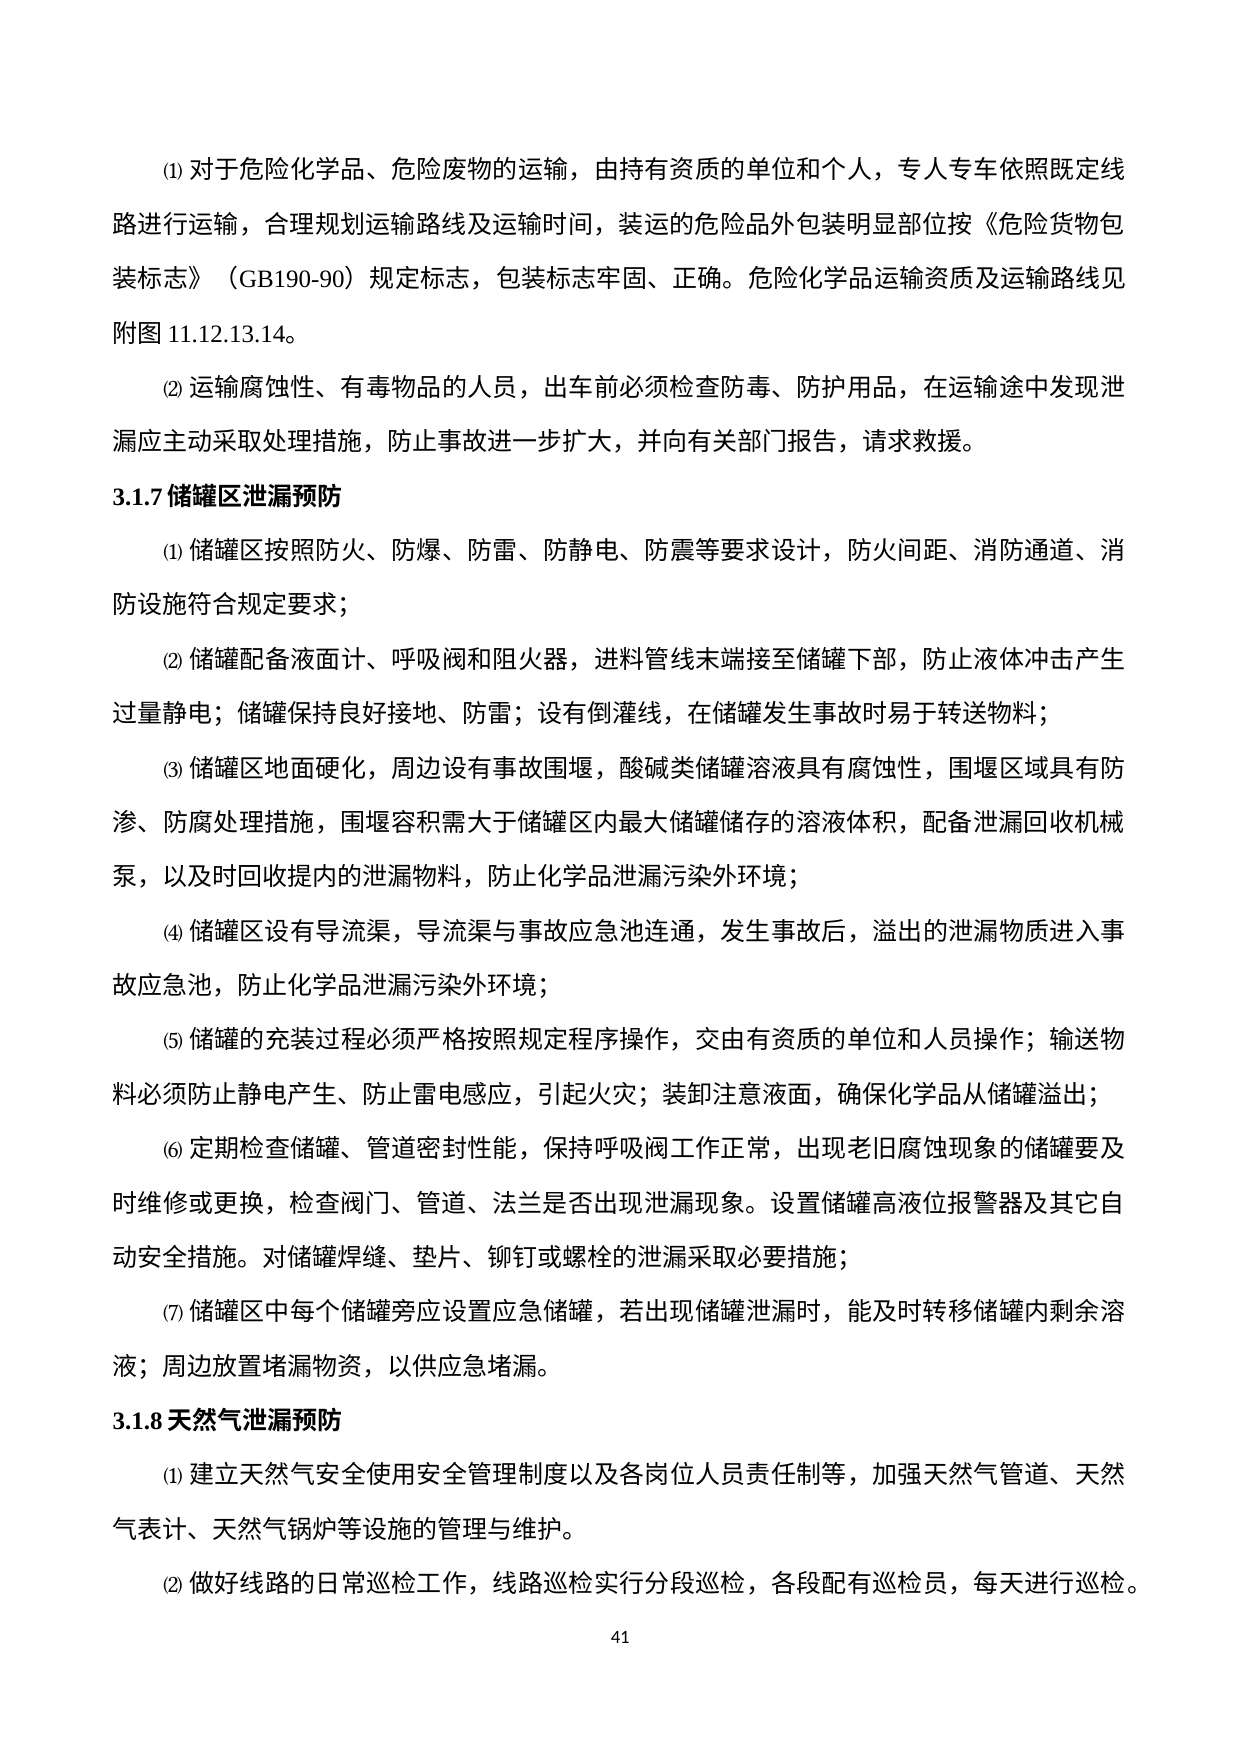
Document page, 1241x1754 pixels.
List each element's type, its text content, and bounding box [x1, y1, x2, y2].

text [112, 1564, 1128, 1600]
text ⑴储罐区按照防火、防爆、防雷、防静电、防震等要求设计，防火间距、消防通道、消防设施符合规定要求； [112, 531, 1128, 621]
text ⑸储罐的充装过程必须严格按照规定程序操作，交由有资质的单位和人员操作；输送物料必须防止静电产生、防止雷电感应，引起火灾；装卸注意液面，确保化学品从储罐溢出； [112, 1020, 1128, 1111]
text ⑵运输腐蚀性、有毒物品的人员，出车前必须检查防毒、防护用品，在运输途中发现泄漏应主动采取处理措施，防止事故进一步扩大，并向有关部门报告，请求救援。 [112, 367, 1128, 458]
text 3.1.8天然气泄漏预防 [112, 1401, 1128, 1437]
text ⑵储罐配备液面计、呼吸阀和阻火器，进料管线末端接至储罐下部，防止液体冲击产生过量静电；储罐保持良好接地、防雷；设有倒灌线，在储罐发生事故时易于转送物料； [112, 639, 1128, 730]
text ⑴对于危险化学品、危险废物的运输，由持有资质的单位和个人，专人专车依照既定线路进行运输，合理规划运输路线及运输时间，装运的危险品外包装明显部位按《危险货物包装标志》（GB190-90）规定标志，包装标志牢固、正确。危险化学品运输资质及运输路线见附图11.12.13.14。 [112, 150, 1128, 349]
text ⑴建立天然气安全使用安全管理制度以及各岗位人员责任制等，加强天然气管道、天然气表计、天然气锅炉等设施的管理与维护。 [112, 1455, 1128, 1546]
text ⑹定期检查储罐、管道密封性能，保持呼吸阀工作正常，出现老旧腐蚀现象的储罐要及时维修或更换，检查阀门、管道、法兰是否出现泄漏现象。设置储罐高液位报警器及其它自动安全措施。对储罐焊缝、垫片、铆钉或螺栓的泄漏采取必要措施； [112, 1129, 1128, 1274]
text 3.1.7储罐区泄漏预防 [112, 476, 1128, 512]
text ⑶储罐区地面硬化，周边设有事故围堰，酸碱类储罐溶液具有腐蚀性，围堰区域具有防渗、防腐处理措施，围堰容积需大于储罐区内最大储罐储存的溶液体积，配备泄漏回收机械泵，以及时回收提内的泄漏物料，防止化学品泄漏污染外环境； [112, 748, 1128, 893]
text ⑷储罐区设有导流渠，导流渠与事故应急池连通，发生事故后，溢出的泄漏物质进入事故应急池，防止化学品泄漏污染外环境； [112, 911, 1128, 1002]
text ⑺储罐区中每个储罐旁应设置应急储罐，若出现储罐泄漏时，能及时转移储罐内剩余溶液；周边放置堵漏物资，以供应急堵漏。 [112, 1292, 1128, 1382]
